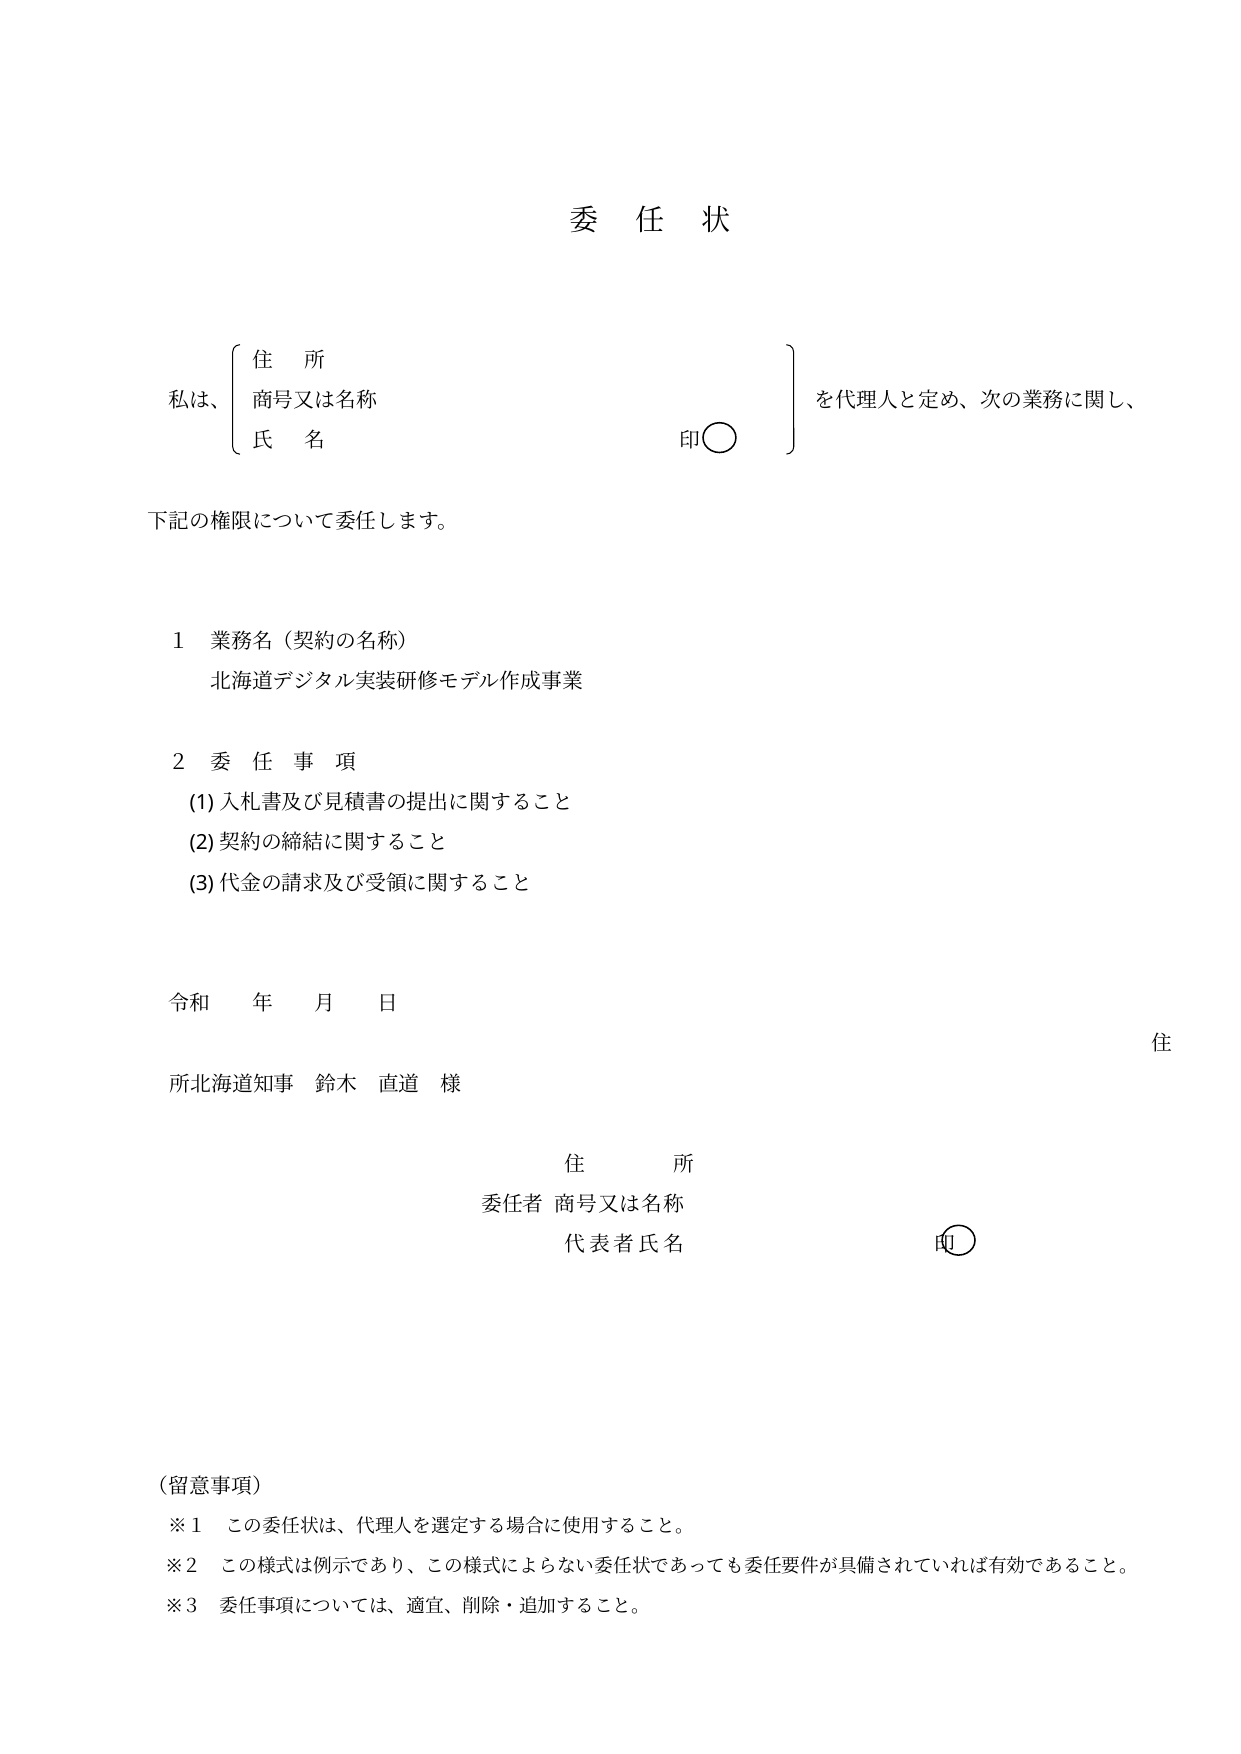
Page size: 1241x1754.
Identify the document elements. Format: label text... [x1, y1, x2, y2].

text (2) 契約の締結に関すること [148, 821, 1152, 861]
text １ 業務名（契約の名称） [148, 620, 1152, 660]
text 委任者 商号又は名称 [148, 1183, 1152, 1223]
text （留意事項） [148, 1464, 1152, 1504]
text 氏名 印 [148, 419, 1152, 459]
text 私は、 商号又は名称 を代理人と定め、次の業務に関し、 [795, 378, 1152, 419]
text 下記の権限について委任します。 [148, 499, 1152, 539]
text ※１ この委任状は、代理人を選定する場合に使用すること。 [148, 1504, 1152, 1544]
text 私は、 商号又は名称 を代理人と定め、次の業務に関し、 [234, 378, 793, 419]
text 令和 年 月 日 [148, 982, 1152, 1022]
text (1) 入札書及び見積書の提出に関すること [148, 781, 1152, 821]
text 住 所 [148, 1142, 1152, 1183]
text 住所北海道知事 鈴木 直道 様 [169, 1022, 1152, 1102]
text ※２ この様式は例示であり、この様式によらない委任状であっても委任要件が具備されていれば有効であること。 [148, 1544, 1152, 1585]
text 住所 [148, 338, 1152, 378]
text 私は、 商号又は名称 を代理人と定め、次の業務に関し、 [148, 378, 232, 419]
text ２ 委任事項 [148, 740, 1152, 781]
text (3) 代金の請求及び受領に関すること [148, 861, 1152, 901]
text 北海道デジタル実装研修モデル作成事業 [148, 660, 1152, 700]
text 委任状 [148, 177, 1152, 258]
text 代表者氏名 印 [148, 1223, 1152, 1263]
text ※３ 委任事項については、適宜、削除・追加すること。 [148, 1585, 1152, 1625]
